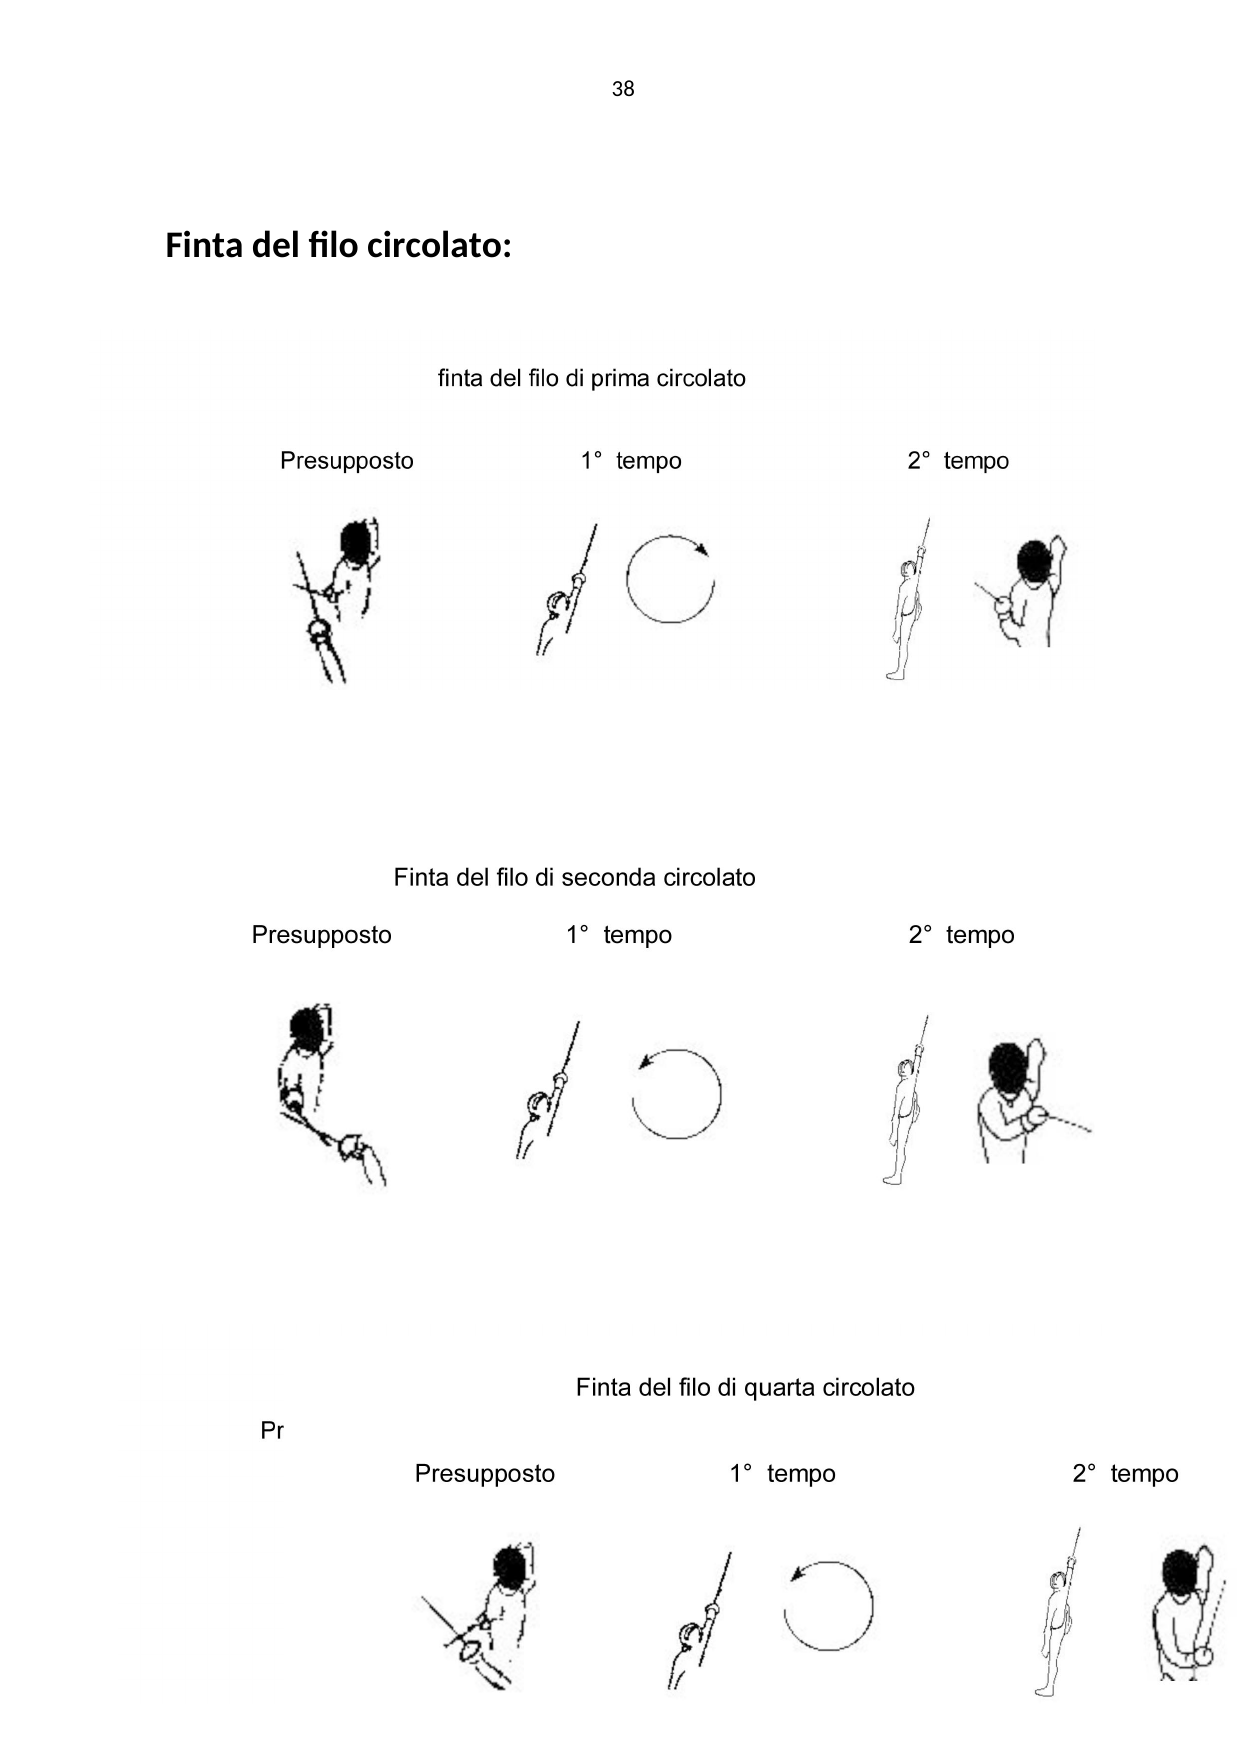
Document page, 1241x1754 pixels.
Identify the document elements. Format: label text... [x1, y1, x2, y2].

text Finta del filo circolato: [165, 221, 1081, 267]
picture [89, 329, 1095, 689]
picture [118, 1324, 1239, 1752]
picture [106, 856, 1094, 1212]
